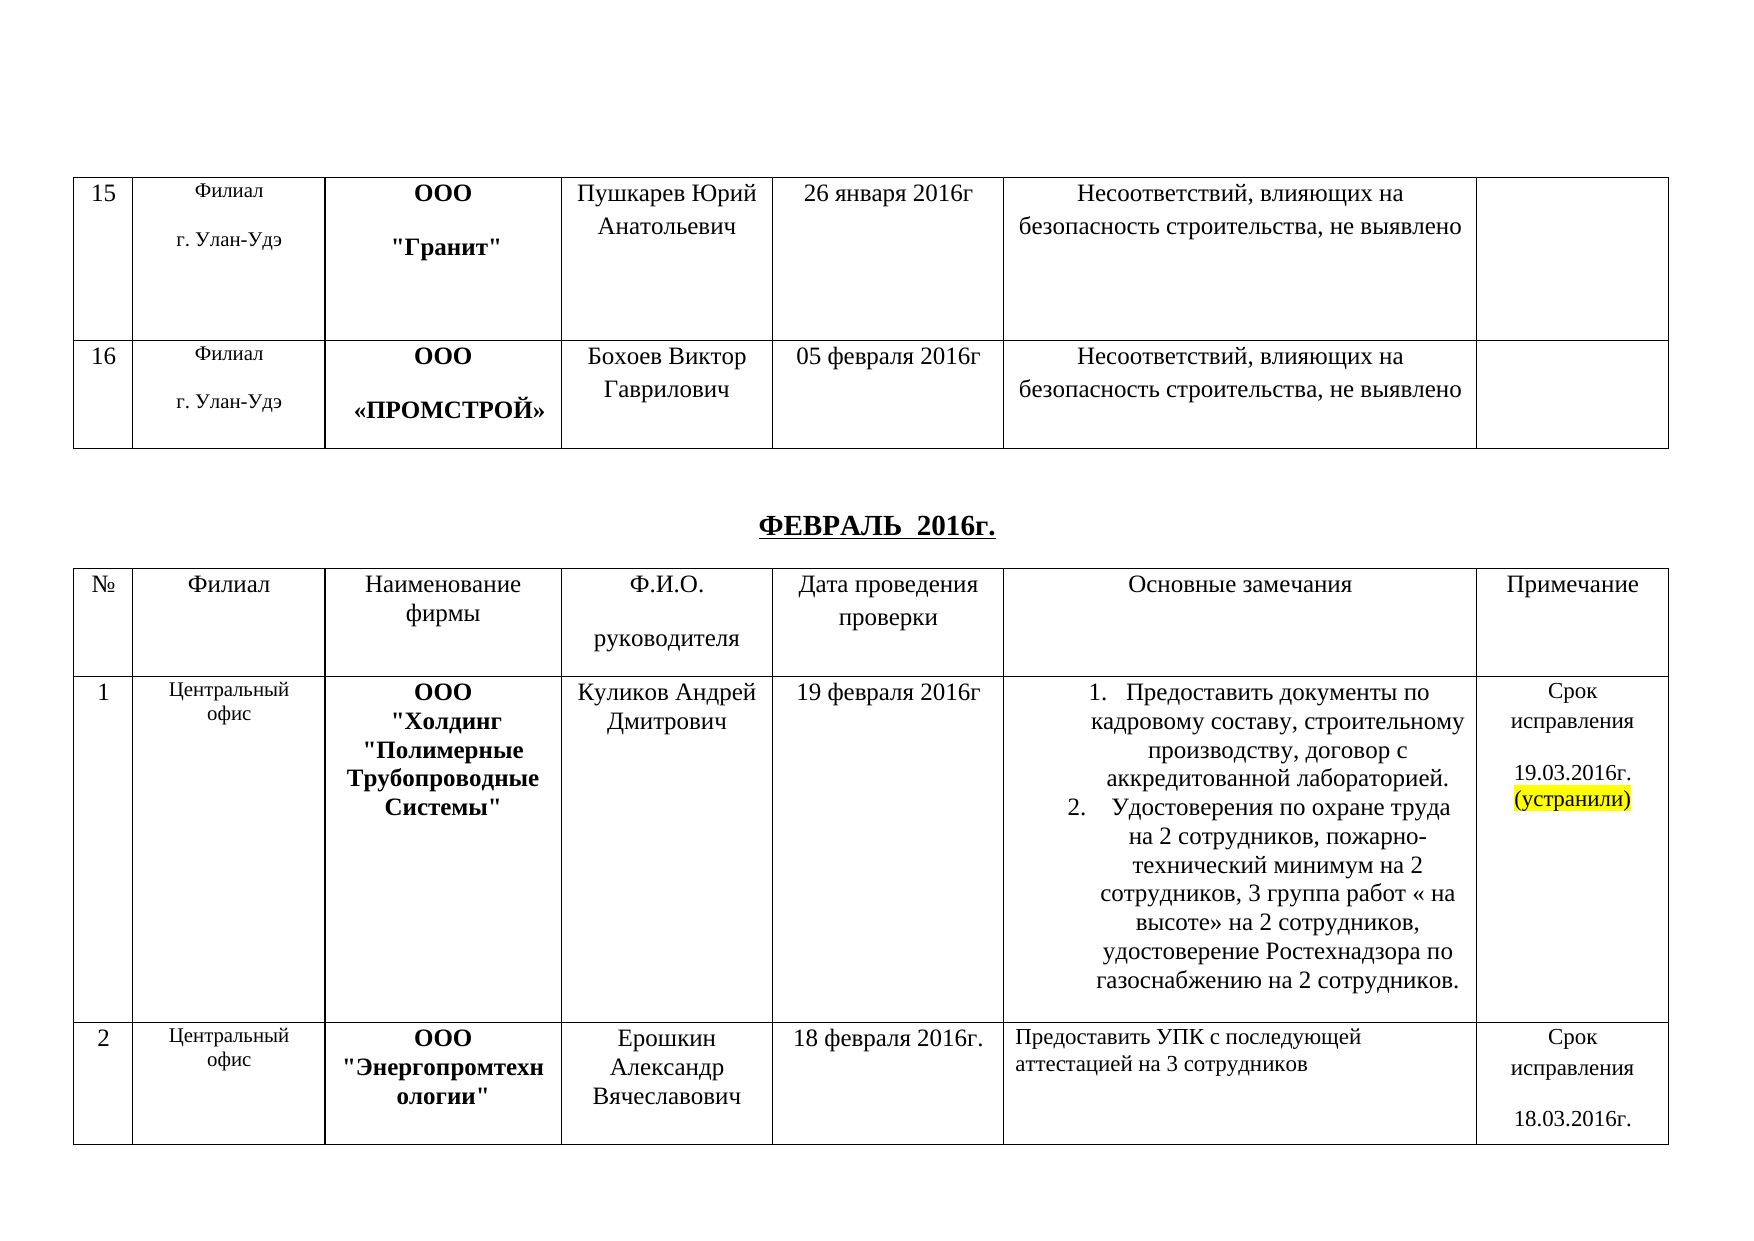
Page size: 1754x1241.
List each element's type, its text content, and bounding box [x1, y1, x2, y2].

table_cell Пушкарев Юрий Анатольевич [562, 178, 772, 340]
table_cell Филиал г. Улан-Удэ [133, 178, 324, 340]
table_cell Центральный офис [133, 1023, 324, 1144]
table_header Дата проведения проверки [773, 569, 1003, 676]
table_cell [326, 1023, 561, 1144]
table_header № [74, 569, 132, 676]
table_cell 19 февраля 2016г [773, 677, 1003, 1022]
table_cell Филиал г. Улан-Удэ [133, 341, 324, 448]
table_cell Центральный офис [133, 677, 324, 1022]
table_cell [562, 1023, 772, 1144]
table_cell Бохоев Виктор Гаврилович [562, 341, 772, 448]
table_cell 26 января 2016г [773, 178, 1003, 340]
table_header Ф.И.О. руководителя [562, 569, 772, 676]
table_cell 16 [74, 341, 132, 448]
table_cell [1477, 341, 1668, 448]
table_header Филиал [133, 569, 324, 676]
table_header Примечание [1477, 569, 1668, 676]
table_cell 2 [74, 1023, 132, 1144]
table_cell ООО "Гранит" [326, 178, 561, 340]
table_header Основные замечания [1004, 569, 1476, 676]
table_cell Срок исправления 19.03.2016г. (устранили) [1477, 677, 1668, 1022]
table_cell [1004, 178, 1476, 340]
table_cell Предоставить документы по кадровому составу, строительному производству, договор с аккредитованной лабораторией. Удостоверения по охране труда на 2 сотрудников, пожарно-технический минимум на 2 сотрудников, 3 группа работ « на высоте» на 2 сотрудников, удостоверение Ростехнадзора по газоснабжению на 2 сотрудников. [1004, 677, 1476, 1022]
text ФЕВРАЛЬ 2016г. [118, 508, 1636, 542]
table_cell ООО «ПРОМСТРОЙ» [326, 341, 561, 448]
table_cell [1477, 178, 1668, 340]
table_header Наименование фирмы [326, 569, 561, 676]
table_cell 18 февраля 2016г. [773, 1023, 1003, 1144]
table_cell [1004, 341, 1476, 448]
table_cell 1 [74, 677, 132, 1022]
table_cell ООО "Холдинг "Полимерные Трубопроводные Системы" [326, 677, 561, 1022]
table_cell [1477, 1023, 1668, 1144]
table_cell 15 [74, 178, 132, 340]
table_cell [1004, 1023, 1476, 1144]
table_cell Куликов Андрей Дмитрович [562, 677, 772, 1022]
table_cell 05 февраля 2016г [773, 341, 1003, 448]
